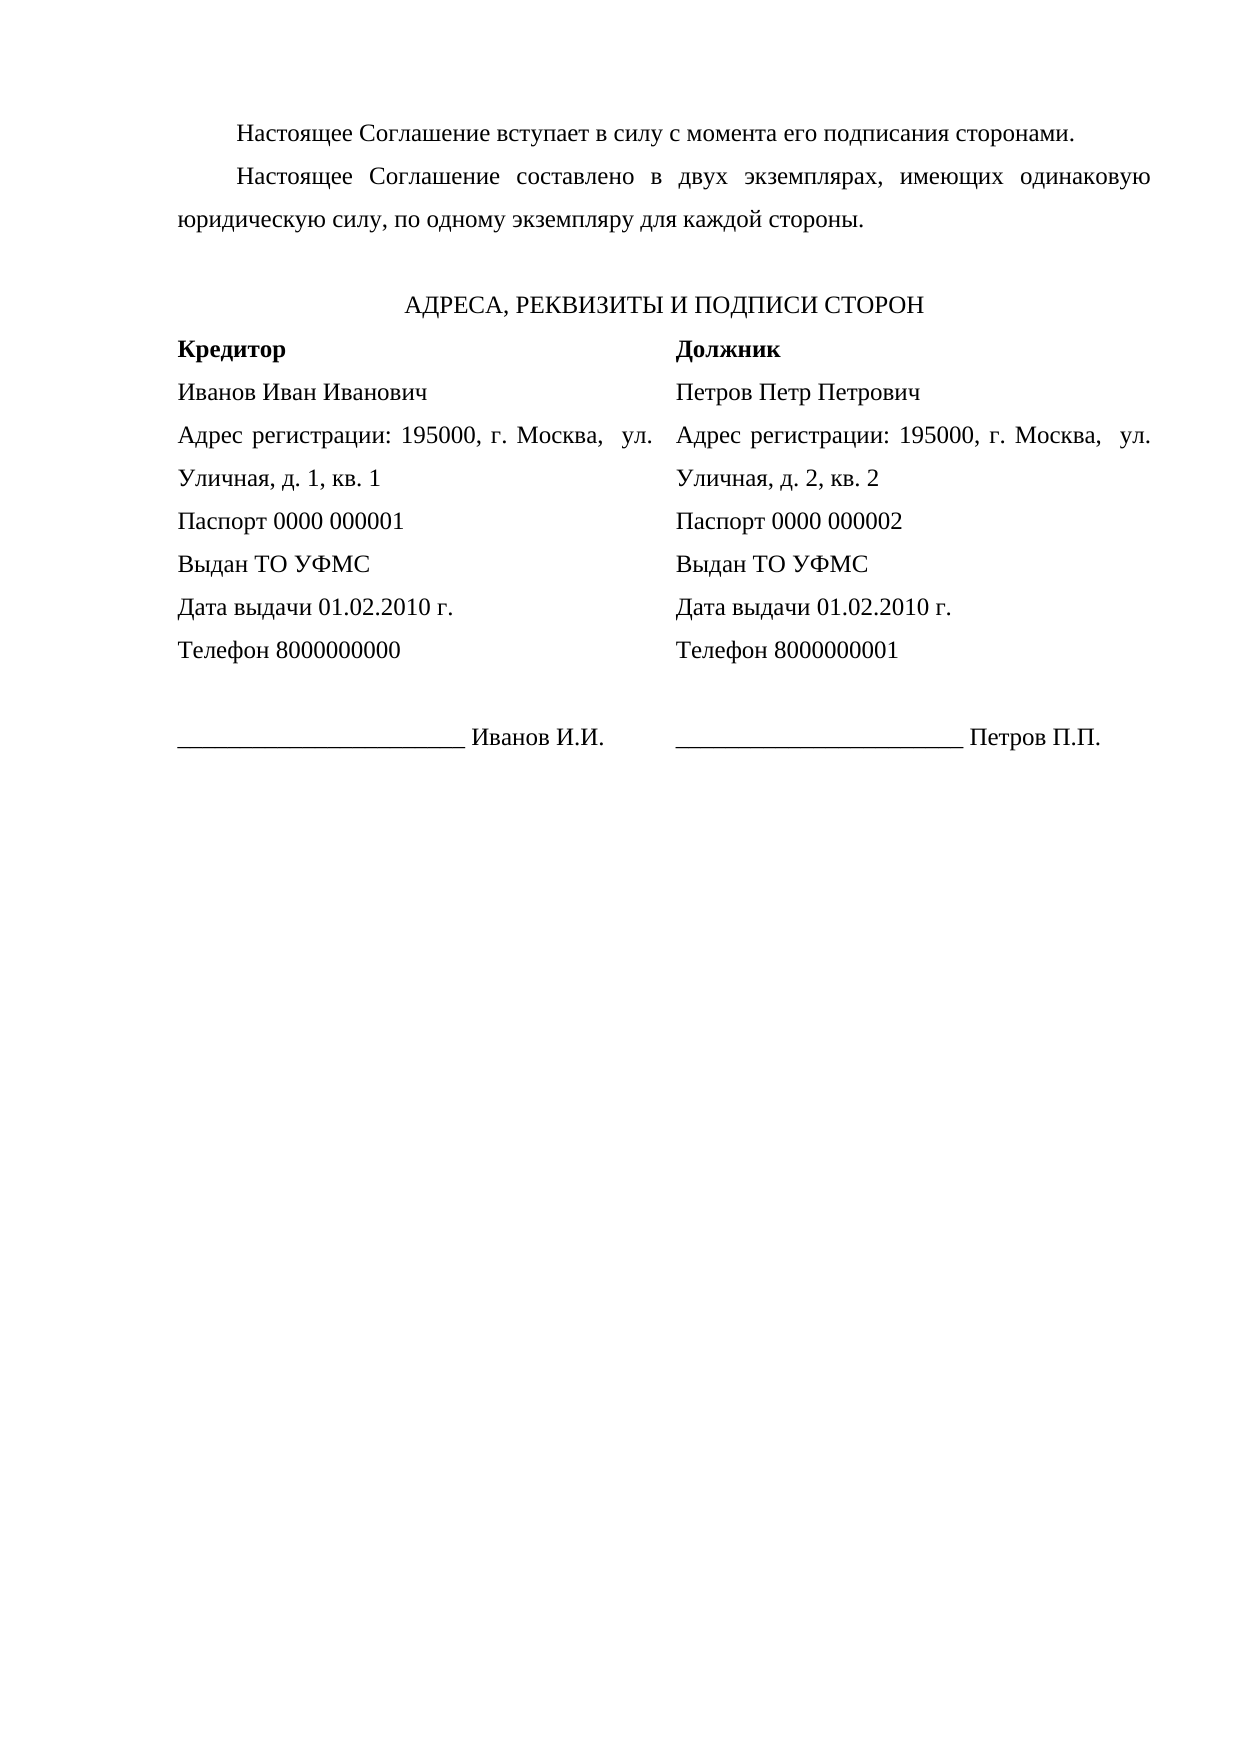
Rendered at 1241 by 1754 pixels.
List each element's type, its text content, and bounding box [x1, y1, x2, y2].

table_header Кредитор Иванов Иван Иванович Адрес регистрации: 195000, г. Москва, ул. Уличная, д. 1, кв. 1 Паспорт 0000 000001 Выдан ТО УФМС Дата выдачи 01.02.2010 г. Телефон 8000000000 _______________________ Иванов И.И. [166, 334, 664, 764]
table_header Должник Петров Петр Петрович Адрес регистрации: 195000, г. Москва, ул. Уличная, д. 2, кв. 2 Паспорт 0000 000002 Выдан ТО УФМС Дата выдачи 01.02.2010 г. Телефон 8000000001 _______________________ Петров П.П. [664, 334, 1163, 764]
text Настоящее Соглашение вступает в силу с момента его подписания сторонами. [177, 118, 1152, 147]
text Настоящее Соглашение составлено в двух экземплярах, имеющих одинаковую юридическую силу, по одному экземпляру для каждой стороны. [177, 161, 1152, 233]
text АДРЕСА, РЕКВИЗИТЫ И ПОДПИСИ СТОРОН [177, 291, 1152, 319]
